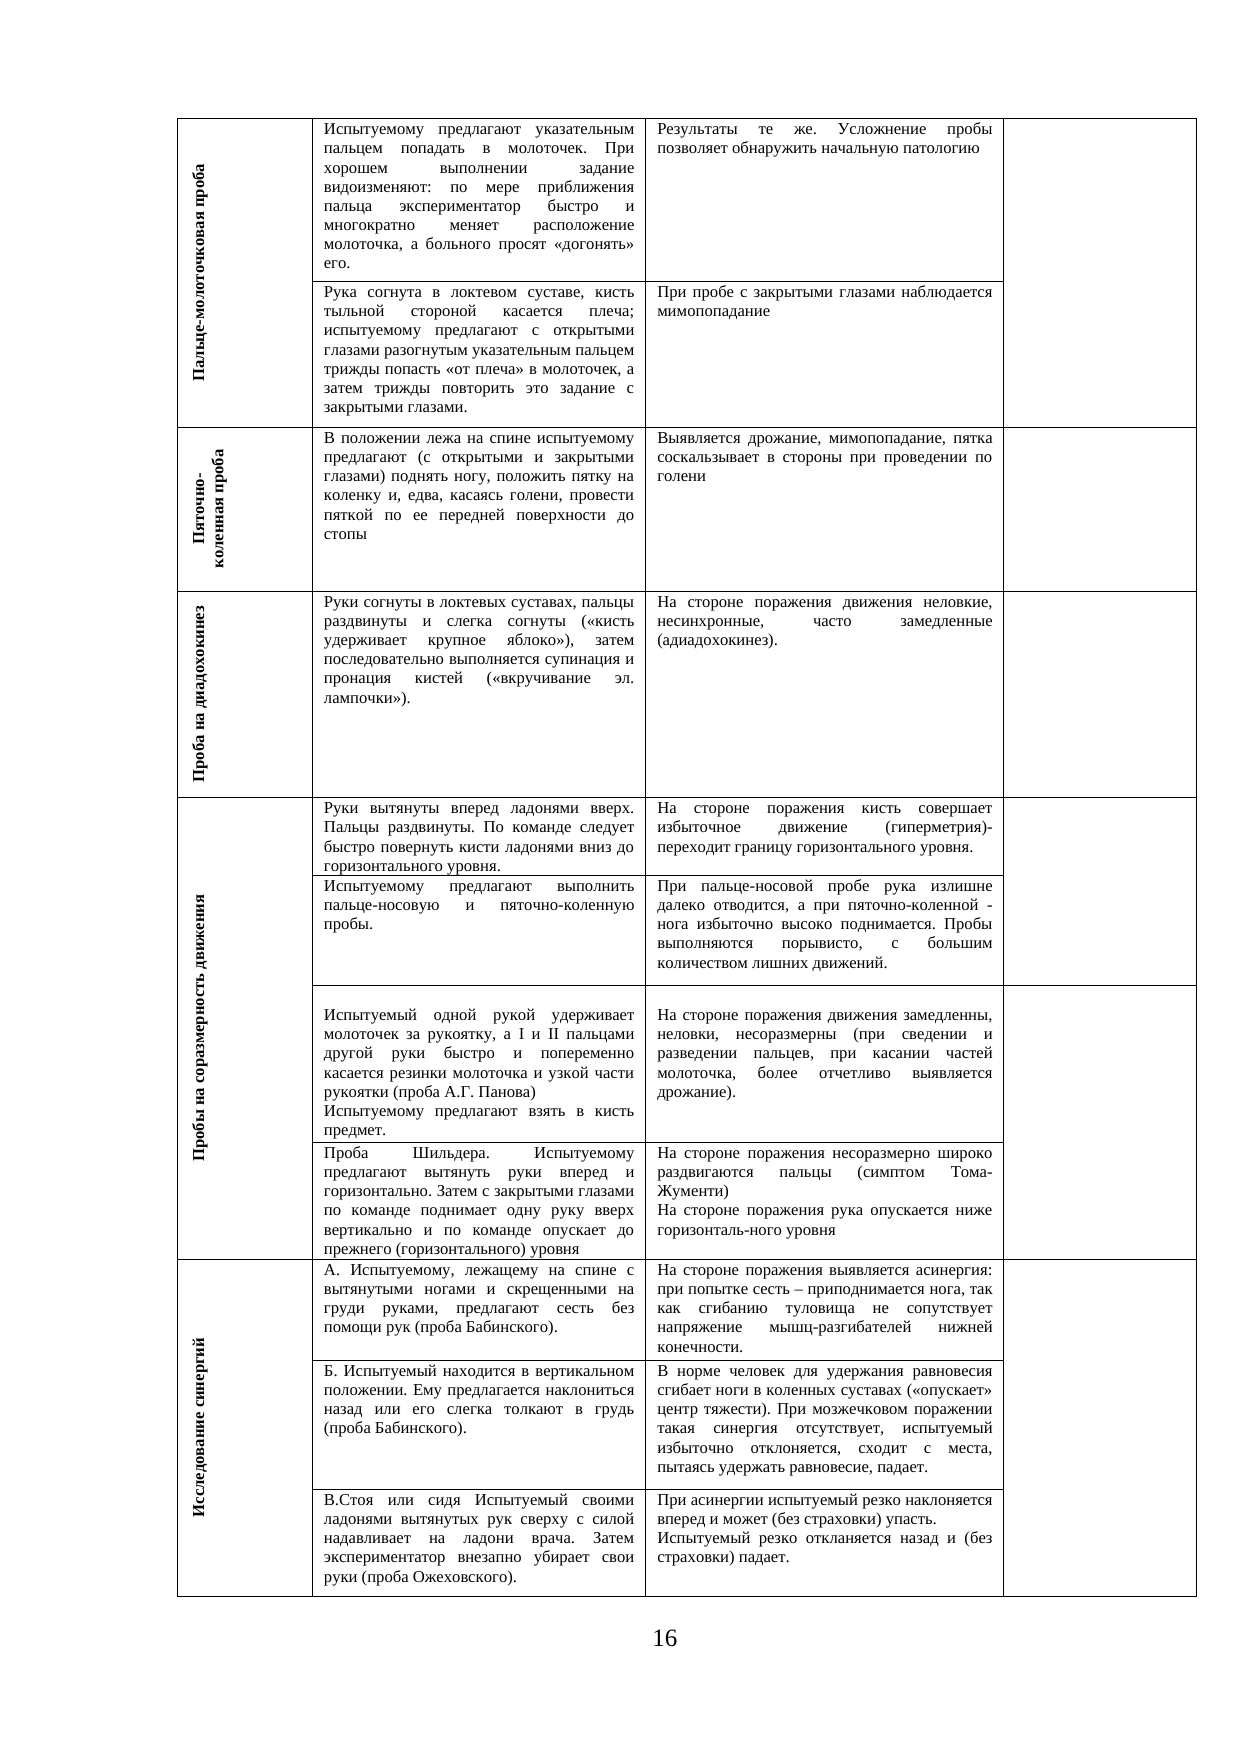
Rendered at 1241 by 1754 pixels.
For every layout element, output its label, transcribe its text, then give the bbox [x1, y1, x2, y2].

table_cell Пальце-молоточковая проба [178, 119, 312, 427]
table_cell Пробы на соразмерность движения [178, 798, 312, 1259]
table_cell Проба на диадохокинез [178, 592, 312, 797]
table_cell При асинергии испытуемый резко наклоняется вперед и может (без страховки) упасть. Испытуемый резко откланяется назад и (без страховки) падает. [646, 1490, 1003, 1596]
table_cell На стороне поражения кисть совершает избыточное движение (гиперметрия)-переходит границу горизонтального уровня. [646, 798, 1003, 875]
table_cell Руки согнуты в локтевых суставах, пальцы раздвинуты и слегка согнуты («кисть удерживает крупное яблоко»), затем последовательно выполняется супинация и пронация кистей («вкручивание эл. лампочки»). [313, 592, 645, 797]
table_cell На стороне поражения выявляется асинергия: при попытке сесть – приподнимается нога, так как сгибанию туловища не сопутствует напряжение мышц-разгибателей нижней конечности. [646, 1260, 1003, 1360]
table_cell [1004, 986, 1196, 1259]
table_cell [1004, 798, 1196, 985]
table_cell А. Испытуемому, лежащему на спине с вытянутыми ногами и скрещенными на груди руками, предлагают сесть без помощи рук (проба Бабинского). [313, 1260, 645, 1360]
table_cell [1004, 119, 1196, 427]
table_cell Исследование синергий [178, 1260, 312, 1596]
table_cell Результаты те же. Усложнение пробы позволяет обнаружить начальную патологию [646, 119, 1003, 281]
table_cell На стороне поражения несоразмерно широко раздвигаются пальцы (симптом Тома-Жументи) На стороне поражения рука опускается ниже горизонталь-ного уровня [646, 1143, 1003, 1259]
table_cell Испытуемый одной рукой удерживает молоточек за рукоятку, а I и II пальцами другой руки быстро и попеременно касается резинки молоточка и узкой части рукоятки (проба А.Г. Панова) Испытуемому предлагают взять в кисть предмет. [313, 986, 645, 1142]
table_cell При пробе с закрытыми глазами наблюдается мимопопадание [646, 282, 1003, 427]
table_cell Рука согнута в локтевом суставе, кисть тыльной стороной касается плеча; испытуемому предлагают с открытыми глазами разогнутым указательным пальцем трижды попасть «от плеча» в молоточек, а затем трижды повторить это задание с закрытыми глазами. [313, 282, 645, 427]
table_cell Выявляется дрожание, мимопопадание, пятка соскальзывает в стороны при проведении по голени [646, 428, 1003, 591]
table_cell Проба Шильдера. Испытуемому предлагают вытянуть руки вперед и горизонтально. Затем с закрытыми глазами по команде поднимает одну руку вверх вертикально и по команде опускает до прежнего (горизонтального) уровня [313, 1143, 645, 1259]
table_cell Руки вытянуты вперед ладонями вверх. Пальцы раздвинуты. По команде следует быстро повернуть кисти ладонями вниз до горизонтального уровня. [313, 798, 645, 875]
table_cell Испытуемому предлагают выполнить пальце-носовую и пяточно-коленную пробы. [313, 876, 645, 985]
table_cell На стороне поражения движения замедленны, неловки, несоразмерны (при сведении и разведении пальцев, при касании частей молоточка, более отчетливо выявляется дрожание). [646, 986, 1003, 1142]
table_cell [1004, 592, 1196, 797]
table_cell При пальце-носовой пробе рука излишне далеко отводится, а при пяточно-коленной - нога избыточно высоко поднимается. Пробы выполняются порывисто, с большим количеством лишних движений. [646, 876, 1003, 985]
table_cell [1004, 428, 1196, 591]
table_cell В норме человек для удержания равновесия сгибает ноги в коленных суставах («опускает» центр тяжести). При мозжечковом поражении такая синергия отсутствует, испытуемый избыточно отклоняется, сходит с места, пытаясь удержать равновесие, падает. [646, 1361, 1003, 1489]
table_cell Испытуемому предлагают указательным пальцем попадать в молоточек. При хорошем выполнении задание видоизменяют: по мере приближения пальца экспериментатор быстро и многократно меняет расположение молоточка, а больного просят «догонять» его. [313, 119, 645, 281]
table_cell Б. Испытуемый находится в вертикальном положении. Ему предлагается наклониться назад или его слегка толкают в грудь (проба Бабинского). [313, 1361, 645, 1489]
table_cell [1004, 1260, 1196, 1596]
table_cell Пяточно-коленная проба [178, 428, 312, 591]
table_cell В.Стоя или сидя Испытуемый своими ладонями вытянутых рук сверху с силой надавливает на ладони врача. Затем экспериментатор внезапно убирает свои руки (проба Ожеховского). [313, 1490, 645, 1596]
table_cell На стороне поражения движения неловкие, несинхронные, часто замедленные (адиадохокинез). [646, 592, 1003, 797]
table_cell В положении лежа на спине испытуемому предлагают (с открытыми и закрытыми глазами) поднять ногу, положить пятку на коленку и, едва, касаясь голени, провести пяткой по ее передней поверхности до стопы [313, 428, 645, 591]
